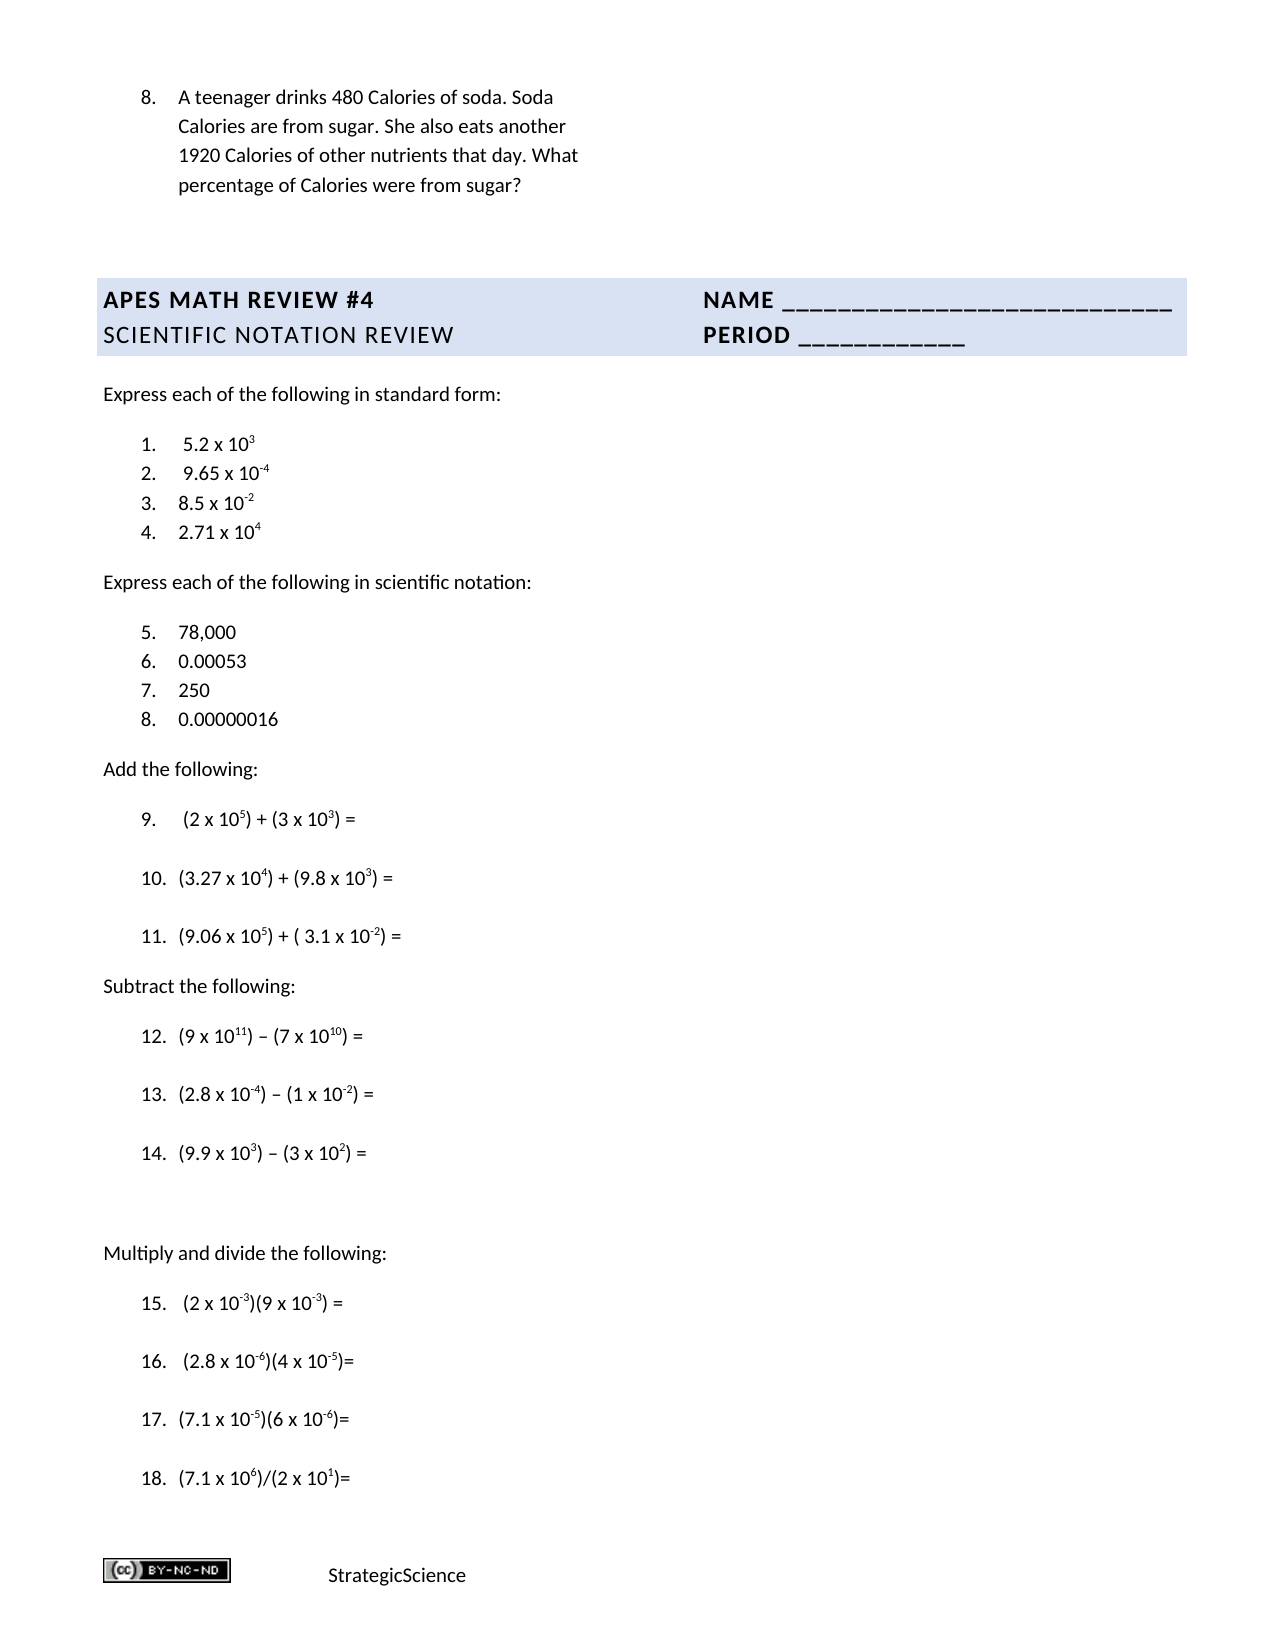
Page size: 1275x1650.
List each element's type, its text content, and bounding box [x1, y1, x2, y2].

list 0.00053 [141, 648, 1181, 673]
list (9 x 1011) – (7 x 1010) = [141, 1023, 1181, 1048]
list (2.8 x 10-6)(4 x 10-5)= [141, 1348, 1181, 1373]
list 2.71 x 104 [141, 519, 1181, 544]
list (7.1 x 10-5)(6 x 10-6)= [141, 1406, 1181, 1432]
list (2.8 x 10-4) – (1 x 10-2) = [141, 1081, 1181, 1107]
list 5.2 x 103 [141, 431, 1181, 457]
list 8.5 x 10-2 [141, 490, 1181, 515]
text Subtract the following: [103, 973, 1181, 998]
text Express each of the following in standard form: [103, 381, 1181, 407]
list (9.06 x 105) + ( 3.1 x 10-2) = [141, 923, 1181, 948]
list A teenager drinks 480 Calories of soda. Soda Calories are from sugar. She also eats another 1920 Calories of other nutrients that day. What percentage of Calories were from sugar? [141, 84, 605, 197]
list (2 x 105) + (3 x 103) = [141, 806, 1181, 832]
list 9.65 x 10-4 [141, 461, 1181, 486]
list 0.00000016 [141, 706, 1181, 732]
list (2 x 10-3)(9 x 10-3) = [141, 1290, 1181, 1315]
list (3.27 x 104) + (9.8 x 103) = [141, 865, 1181, 890]
list (7.1 x 106)/(2 x 101)= [141, 1465, 1181, 1490]
list (9.9 x 103) – (3 x 102) = [141, 1140, 1181, 1165]
list 78,000 [141, 619, 1181, 644]
subtitle APES Math Review #4 Name ____________________________ Scientific Notation Review Period ____________ [103, 284, 1181, 350]
text Multiply and divide the following: [103, 1240, 1181, 1265]
list 250 [141, 677, 1181, 703]
picture [103, 1558, 231, 1583]
text Express each of the following in scientific notation: [103, 569, 1181, 594]
text Add the following: [103, 756, 1181, 782]
